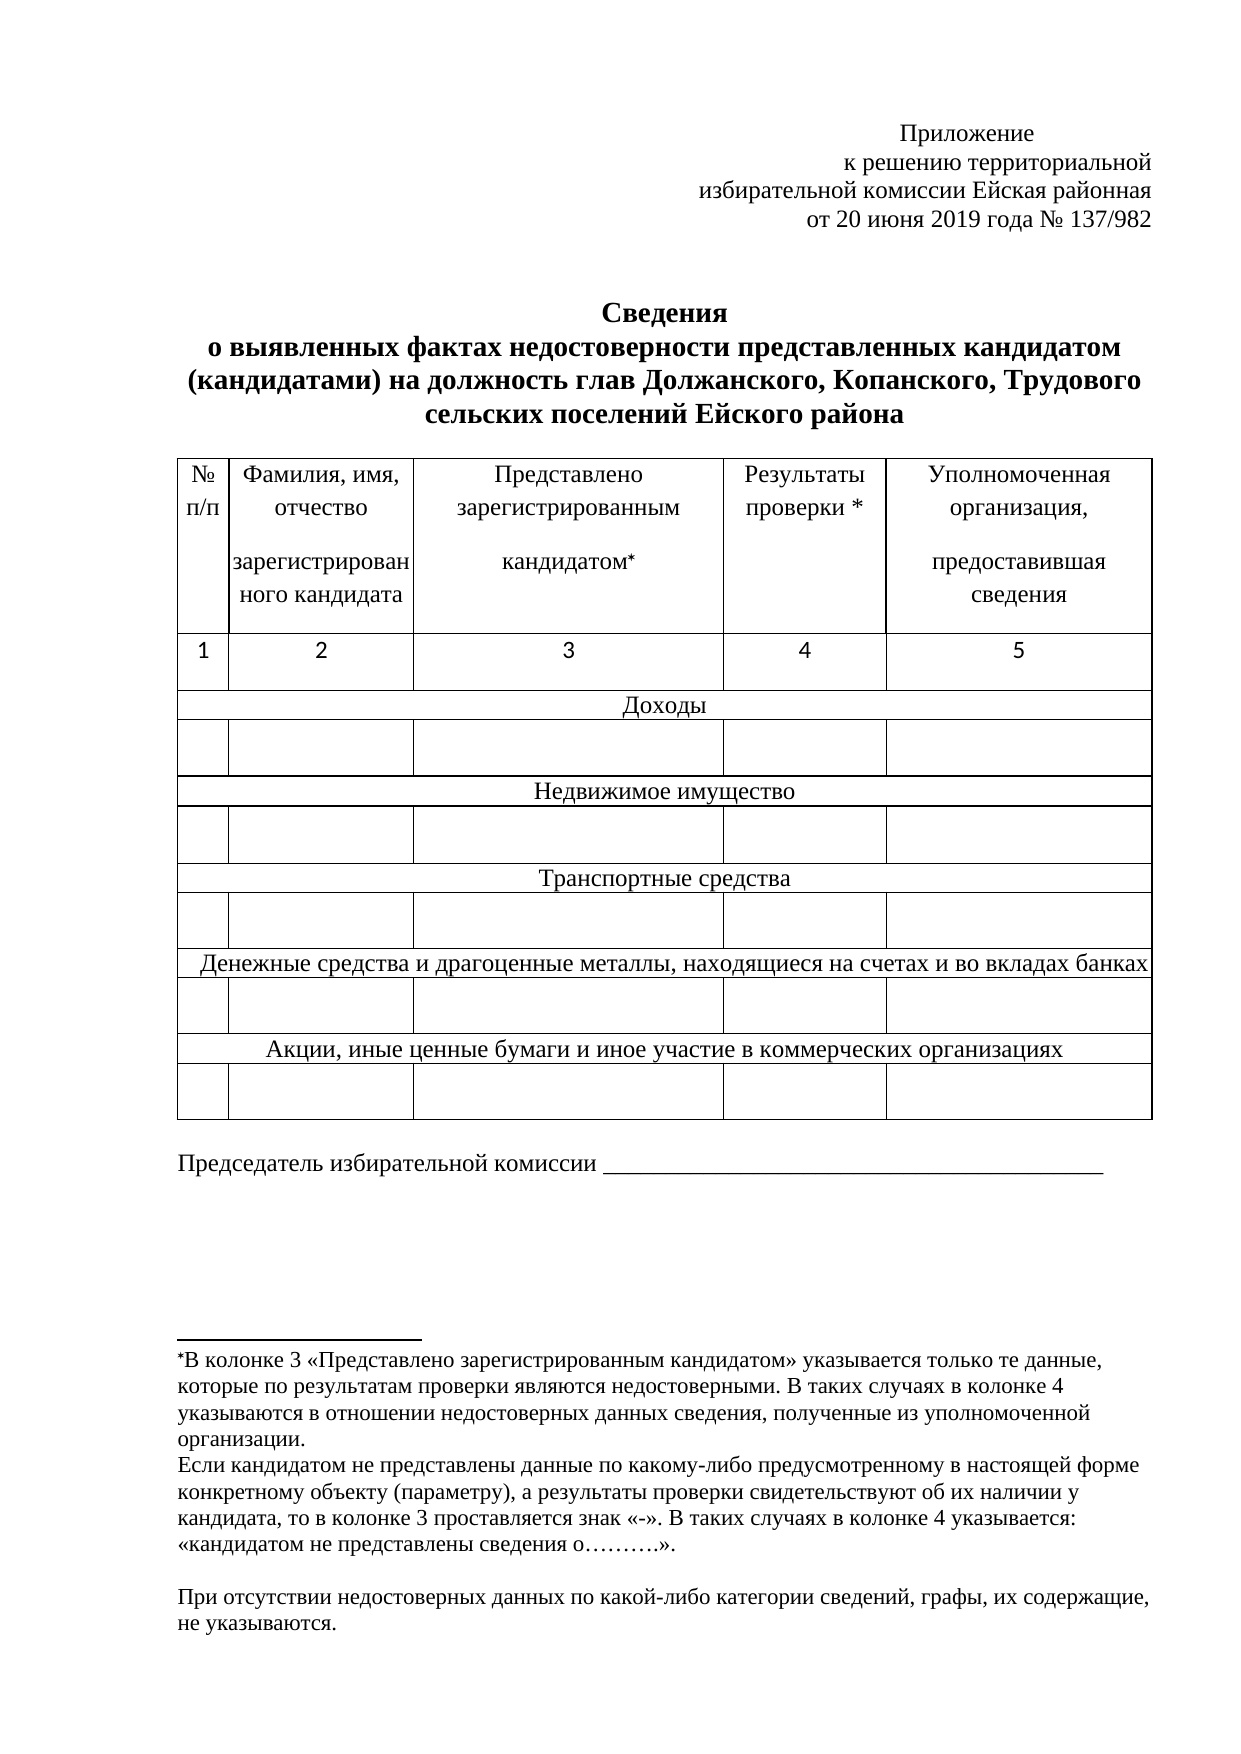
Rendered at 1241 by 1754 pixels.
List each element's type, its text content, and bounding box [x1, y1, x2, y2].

table_header Представлено зарегистрированным кандидатом [414, 459, 723, 633]
table_cell Доходы [178, 691, 1151, 719]
table_cell [887, 1064, 1151, 1119]
table_cell [887, 807, 1151, 862]
table_cell [178, 978, 228, 1033]
table_cell [414, 720, 723, 775]
table_cell [178, 720, 228, 775]
table_cell [887, 720, 1151, 775]
table_cell [178, 893, 228, 948]
table_cell [229, 893, 413, 948]
table_cell [724, 807, 886, 862]
table_cell [178, 807, 228, 862]
table_cell [178, 1064, 228, 1119]
table_cell [724, 1064, 886, 1119]
table_cell Недвижимое имущество [178, 777, 1151, 805]
table_header № п/п [178, 459, 228, 633]
table_header Результаты проверки * [724, 459, 885, 633]
table_cell Денежные средства и драгоценные металлы, находящиеся на счетах и во вкладах банках [178, 949, 1151, 977]
table_cell Транспортные средства [178, 864, 1151, 892]
table_cell [887, 978, 1151, 1033]
table_cell [229, 807, 413, 862]
table_cell [229, 1064, 413, 1119]
table_cell 1 [178, 634, 228, 689]
text избирательной комиссии Ейская районная [177, 176, 1152, 204]
table_cell [414, 1064, 723, 1119]
table_cell [414, 807, 723, 862]
text Сведения [177, 295, 1152, 329]
table_cell Акции, иные ценные бумаги и иное участие в коммерческих организациях [178, 1034, 1151, 1062]
table_cell [724, 978, 886, 1033]
text Председатель избирательной комиссии ________________________________________ [177, 1148, 1152, 1177]
table_cell [414, 893, 723, 948]
table_cell [887, 893, 1151, 948]
table_header Уполномоченная организация, предоставившая сведения [887, 459, 1151, 633]
text Приложение [177, 118, 1152, 147]
table_cell [724, 893, 886, 948]
text от 20 июня 2019 года № 137/982 [177, 204, 1152, 233]
table_cell 3 [414, 634, 723, 689]
table_header Фамилия, имя, отчество зарегистрированного кандидата [230, 459, 413, 633]
table_cell [229, 978, 413, 1033]
table_cell 2 [229, 634, 413, 689]
table_cell [724, 720, 886, 775]
text к решению территориальной [177, 147, 1152, 176]
table_cell 4 [724, 634, 886, 689]
table_cell [414, 978, 723, 1033]
table_cell [229, 720, 413, 775]
table_cell 5 [887, 634, 1151, 689]
subtitle о выявленных фактах недостоверности представленных кандидатом (кандидатами) на должность глав Должанского, Копанского, Трудового сельских поселений Ейского района [177, 329, 1152, 429]
